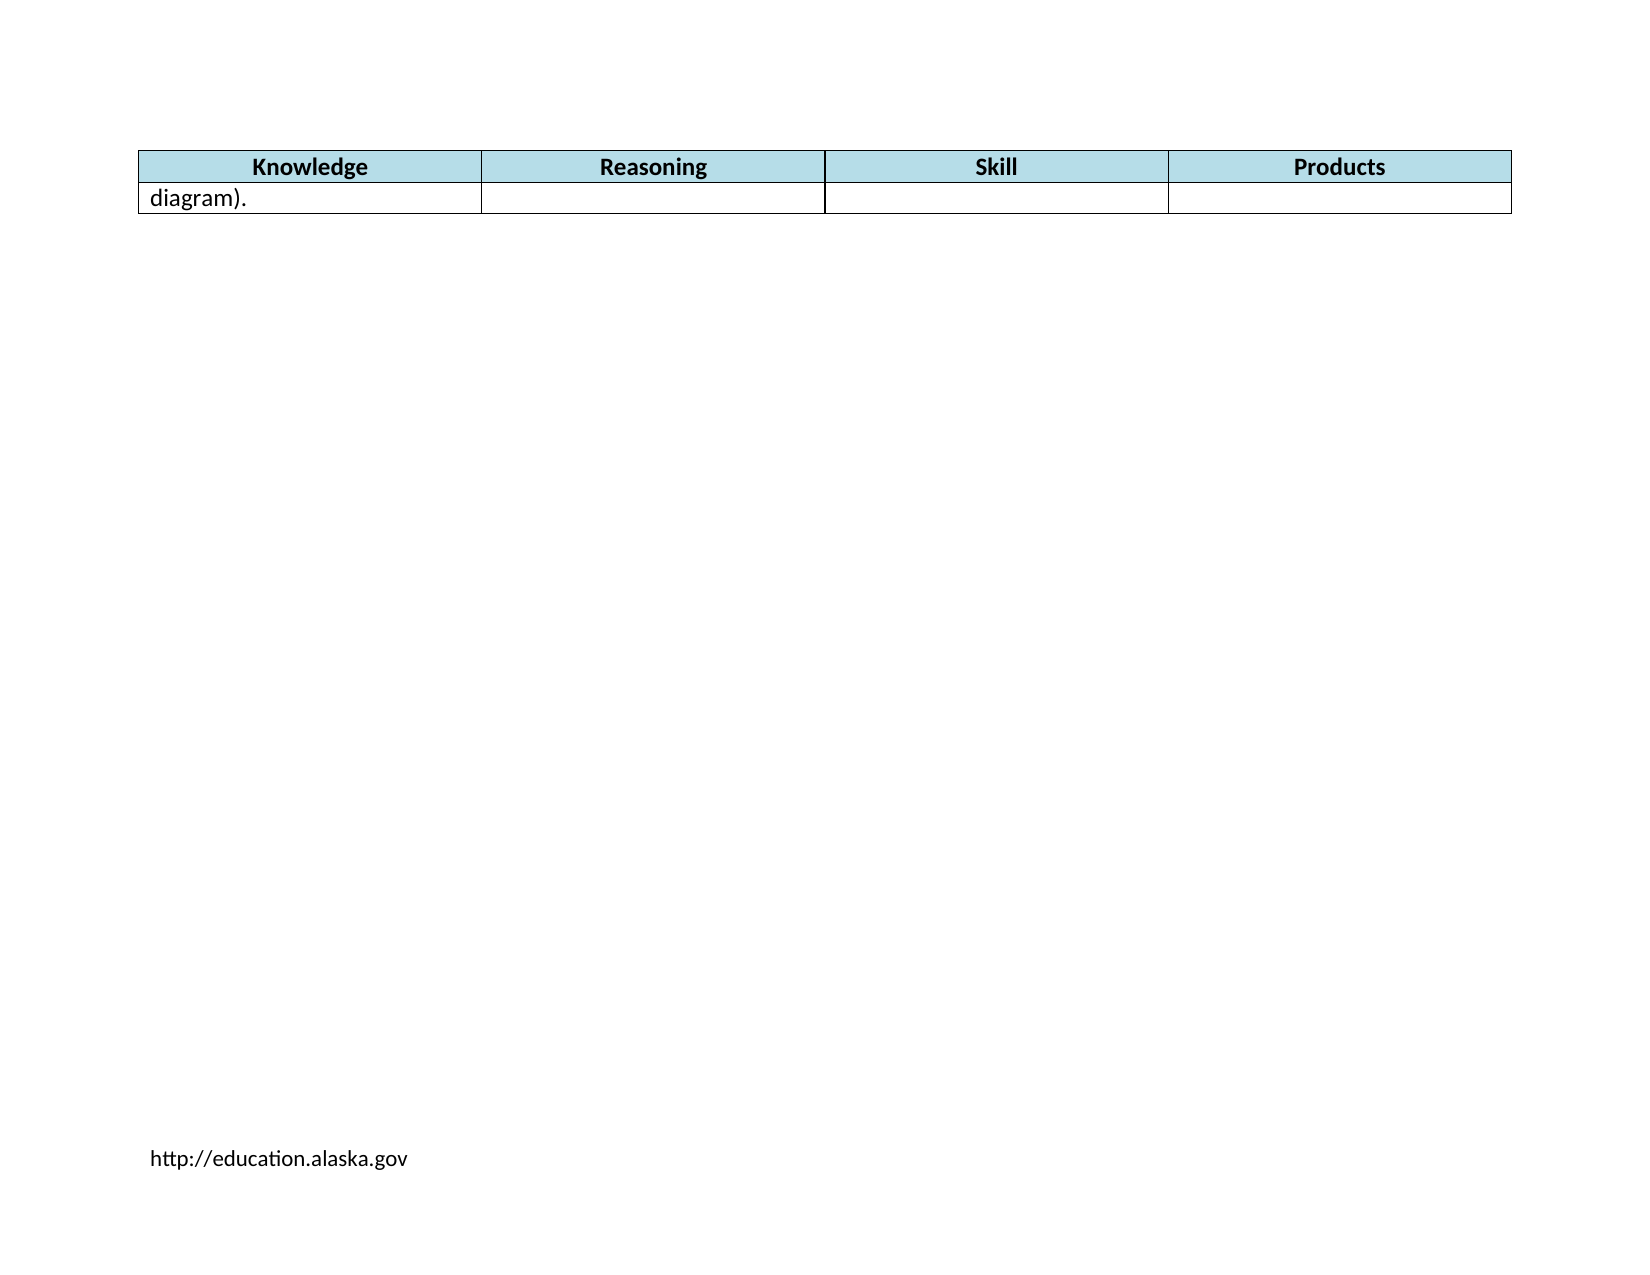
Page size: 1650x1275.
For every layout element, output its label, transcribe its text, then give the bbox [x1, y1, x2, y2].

table_cell [826, 183, 1168, 213]
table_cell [482, 183, 824, 213]
table_header Reasoning [482, 151, 824, 182]
table_header Skill [826, 151, 1168, 182]
table_header Knowledge [139, 151, 481, 182]
table_header Products [1169, 151, 1511, 182]
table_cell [1169, 183, 1511, 213]
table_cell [139, 183, 481, 213]
